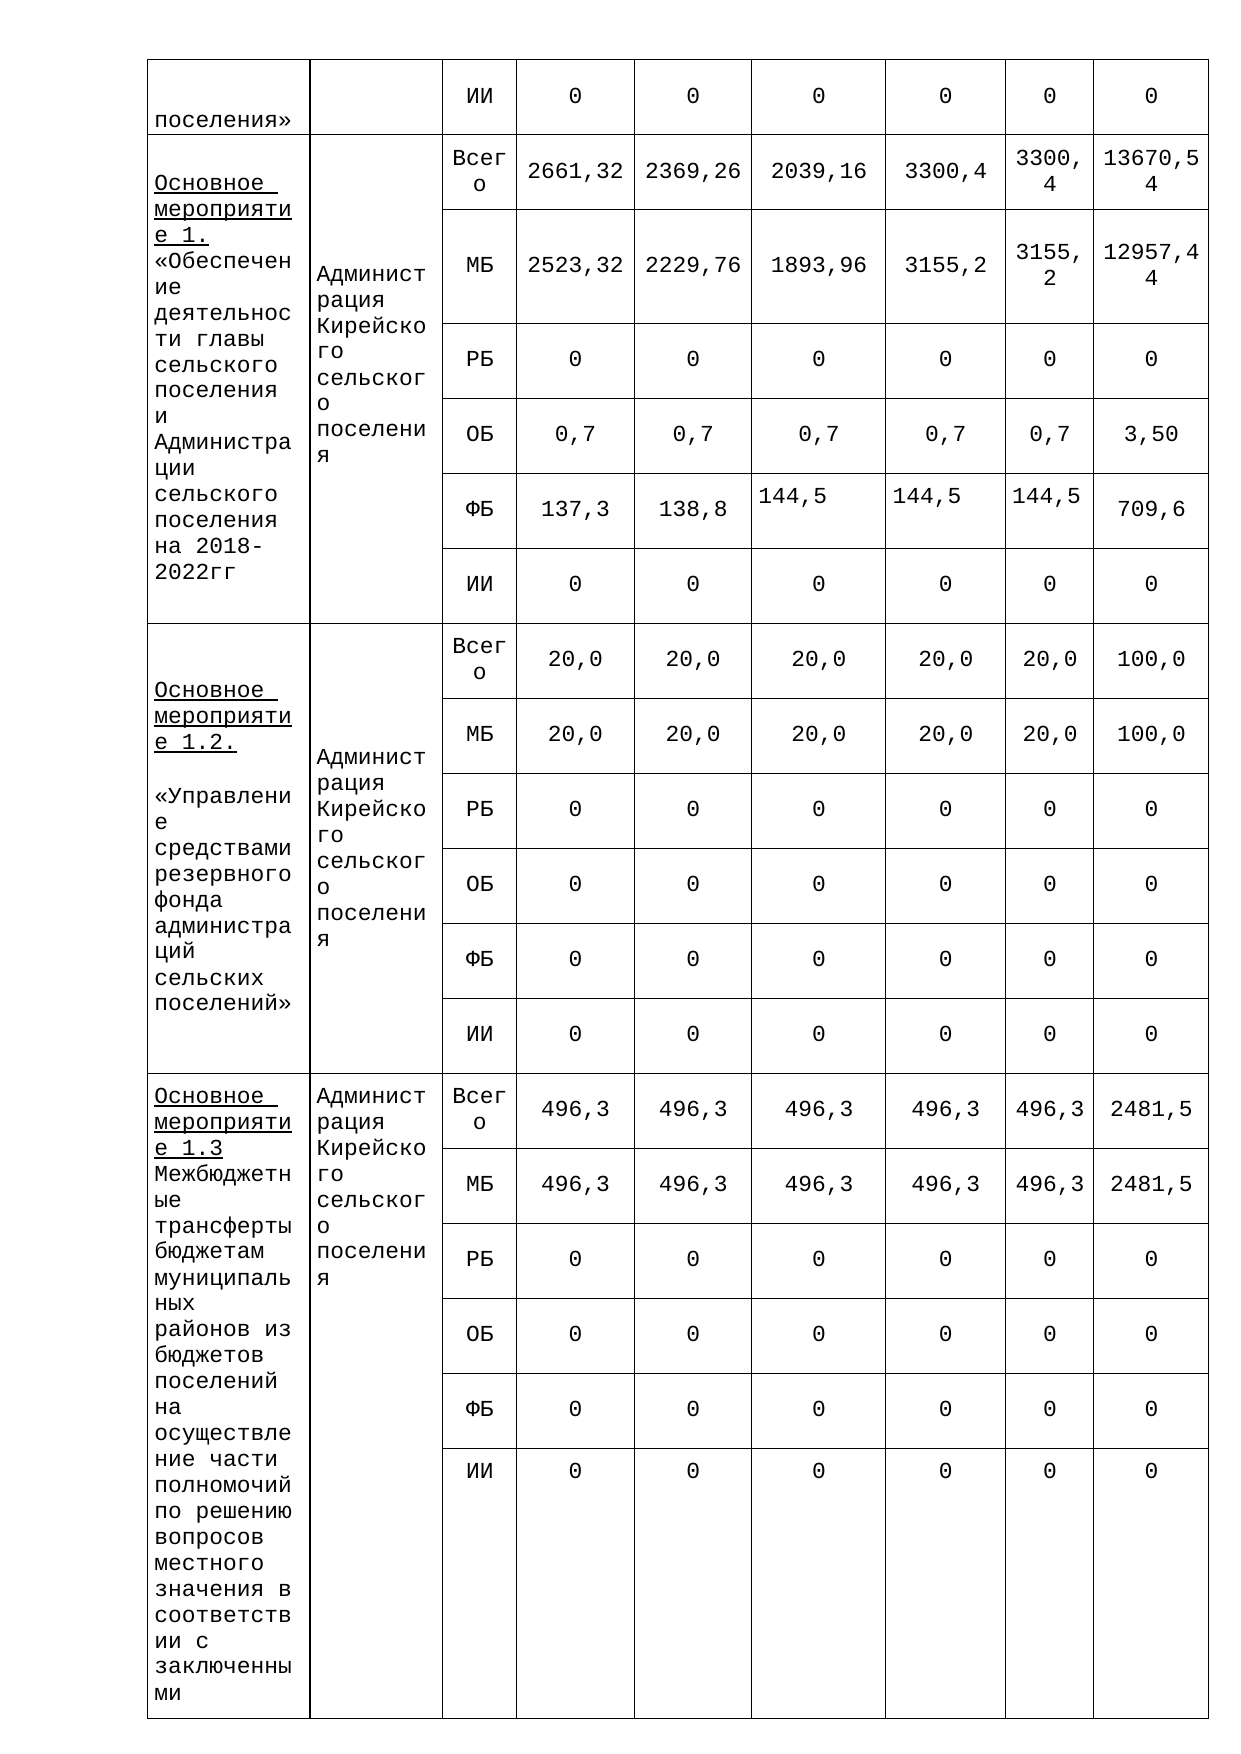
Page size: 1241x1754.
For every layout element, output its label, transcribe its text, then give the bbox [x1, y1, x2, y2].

table_cell 0 [752, 849, 885, 923]
table_cell РБ [443, 324, 516, 398]
table_cell ИИ [443, 549, 516, 623]
table_cell 0 [886, 324, 1005, 398]
table_cell 0 [635, 924, 751, 998]
table_cell 0 [1006, 1299, 1093, 1373]
table_cell 0 [635, 849, 751, 923]
table_cell 2481,5 [1094, 1149, 1208, 1223]
table_cell 0 [752, 1224, 885, 1298]
table_cell 0 [752, 324, 885, 398]
table_cell 0 [517, 1449, 634, 1717]
table_cell 2369,26 [635, 135, 751, 209]
table_cell 0 [752, 60, 885, 134]
table_cell 0 [635, 1449, 751, 1717]
table_cell 496,3 [1006, 1149, 1093, 1223]
table_cell ИИ [443, 1449, 516, 1717]
table_cell 496,3 [886, 1074, 1005, 1148]
table_cell 0 [517, 1374, 634, 1448]
table_cell 0 [752, 549, 885, 623]
table_cell Основное мероприятие 1.3 Межбюджетные трансферты бюджетам муниципальных районов из бюджетов поселений на осуществление части полномочий по решению вопросов местного значения в соответствии с заключенными соглашениями [148, 1074, 309, 1717]
table_cell 13670,54 [1094, 135, 1208, 209]
table_cell 0 [517, 60, 634, 134]
table_cell 0,7 [886, 399, 1005, 473]
table_cell 2229,76 [635, 210, 751, 323]
table_cell 0 [886, 999, 1005, 1073]
table_cell 0 [517, 324, 634, 398]
table_cell 496,3 [635, 1149, 751, 1223]
table_cell 2039,16 [752, 135, 885, 209]
table_cell Основное мероприятие 1.2. «Управление средствами резервного фонда администраций сельских поселений» [148, 624, 309, 1073]
table_cell 496,3 [517, 1074, 634, 1148]
table_cell Основное мероприятие 1. «Обеспечение деятельности главы сельского поселения и Администрации сельского поселения на 2018-2022гг [148, 135, 309, 623]
table_cell 20,0 [517, 699, 634, 773]
table_cell 0 [635, 774, 751, 848]
table_cell 20,0 [635, 624, 751, 698]
table_cell 20,0 [752, 624, 885, 698]
table_cell 0 [1006, 999, 1093, 1073]
table_cell 0 [752, 774, 885, 848]
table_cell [311, 1074, 442, 1717]
table_cell 0 [1094, 60, 1208, 134]
table_cell 2481,5 [1094, 1074, 1208, 1148]
table_cell 0 [1094, 549, 1208, 623]
table_cell ИИ [443, 60, 516, 134]
table_cell 0 [635, 1374, 751, 1448]
table_cell 0 [886, 1449, 1005, 1717]
table_cell МБ [443, 699, 516, 773]
table_cell 0,7 [635, 399, 751, 473]
table_cell 20,0 [886, 699, 1005, 773]
table_cell 137,3 [517, 474, 634, 548]
table_cell 0 [886, 1374, 1005, 1448]
table_cell 0 [517, 849, 634, 923]
table_cell 0 [1006, 774, 1093, 848]
table_cell 20,0 [752, 699, 885, 773]
table_cell ОБ [443, 399, 516, 473]
table_cell Администрация Кирейского сельского поселения [311, 624, 442, 1073]
table_cell 3300,4 [886, 135, 1005, 209]
table_cell 0 [886, 1299, 1005, 1373]
table_cell РБ [443, 1224, 516, 1298]
table_cell 496,3 [752, 1149, 885, 1223]
table_cell 0 [1094, 1299, 1208, 1373]
table_cell 0 [517, 999, 634, 1073]
table_cell 0 [517, 1299, 634, 1373]
table_cell 0 [517, 1224, 634, 1298]
table_cell 0 [1006, 1449, 1093, 1717]
table_cell 20,0 [635, 699, 751, 773]
table_cell 100,0 [1094, 699, 1208, 773]
table_cell 0,7 [517, 399, 634, 473]
table_cell 100,0 [1094, 624, 1208, 698]
table_cell 0 [517, 774, 634, 848]
table_cell 0 [517, 924, 634, 998]
table_cell 0 [1006, 849, 1093, 923]
table_cell 20,0 [1006, 699, 1093, 773]
table_cell 0 [635, 1224, 751, 1298]
table_cell 0 [886, 1224, 1005, 1298]
table_cell 3,50 [1094, 399, 1208, 473]
table_cell 0 [752, 1374, 885, 1448]
table_cell 3155,2 [1006, 210, 1093, 323]
table_cell 0 [635, 324, 751, 398]
table_cell 20,0 [517, 624, 634, 698]
table_cell 0 [886, 849, 1005, 923]
table_cell 496,3 [752, 1074, 885, 1148]
table_cell 138,8 [635, 474, 751, 548]
table_cell 0 [886, 549, 1005, 623]
table_cell 0 [1094, 1449, 1208, 1717]
table_cell 0 [886, 60, 1005, 134]
table_cell 496,3 [517, 1149, 634, 1223]
table_cell 0 [752, 999, 885, 1073]
table_cell 20,0 [886, 624, 1005, 698]
table_cell 0 [1094, 774, 1208, 848]
table_cell 496,3 [886, 1149, 1005, 1223]
table_cell МБ [443, 1149, 516, 1223]
table_cell 2661,32 [517, 135, 634, 209]
table_cell 0 [1006, 324, 1093, 398]
table_cell Всего [443, 1074, 516, 1148]
table_cell МБ [443, 210, 516, 323]
table_cell РБ [443, 774, 516, 848]
table_cell ОБ [443, 1299, 516, 1373]
table_cell Всего [443, 135, 516, 209]
table_cell 0 [752, 924, 885, 998]
table_cell 1893,96 [752, 210, 885, 323]
table_cell 0 [752, 1299, 885, 1373]
table_cell 0 [752, 1449, 885, 1717]
table_cell 0 [1006, 549, 1093, 623]
table_cell Администрация Кирейского сельского поселения [311, 135, 442, 623]
table_cell ФБ [443, 1374, 516, 1448]
table_cell 0 [1094, 849, 1208, 923]
table_cell 144,5 [1006, 474, 1093, 548]
table_cell 144,5 [752, 474, 885, 548]
table_cell 0,7 [752, 399, 885, 473]
table_cell 144,5 [886, 474, 1005, 548]
table_cell ФБ [443, 924, 516, 998]
table_cell 0 [1094, 324, 1208, 398]
table_cell 0 [1006, 1374, 1093, 1448]
table_cell 0 [1006, 924, 1093, 998]
table_cell ФБ [443, 474, 516, 548]
table_cell ОБ [443, 849, 516, 923]
table_cell 12957,44 [1094, 210, 1208, 323]
table_cell 0 [635, 60, 751, 134]
table_cell 0 [517, 549, 634, 623]
table_cell 0,7 [1006, 399, 1093, 473]
table_cell 3155,2 [886, 210, 1005, 323]
table_cell 0 [1094, 999, 1208, 1073]
table_cell 496,3 [635, 1074, 751, 1148]
table_cell 3300,4 [1006, 135, 1093, 209]
table_cell 0 [1006, 60, 1093, 134]
table_cell 496,3 [1006, 1074, 1093, 1148]
table_cell 0 [886, 774, 1005, 848]
table_cell 0 [1094, 1374, 1208, 1448]
table_cell 709,6 [1094, 474, 1208, 548]
table_cell 2523,32 [517, 210, 634, 323]
table_cell 20,0 [1006, 624, 1093, 698]
table_cell Всего [443, 624, 516, 698]
table_cell 0 [635, 999, 751, 1073]
table_cell 0 [635, 1299, 751, 1373]
table_cell 0 [635, 549, 751, 623]
table_cell 0 [1094, 924, 1208, 998]
table_cell 0 [886, 924, 1005, 998]
table_cell ИИ [443, 999, 516, 1073]
table_cell 0 [1094, 1224, 1208, 1298]
table_cell 0 [1006, 1224, 1093, 1298]
